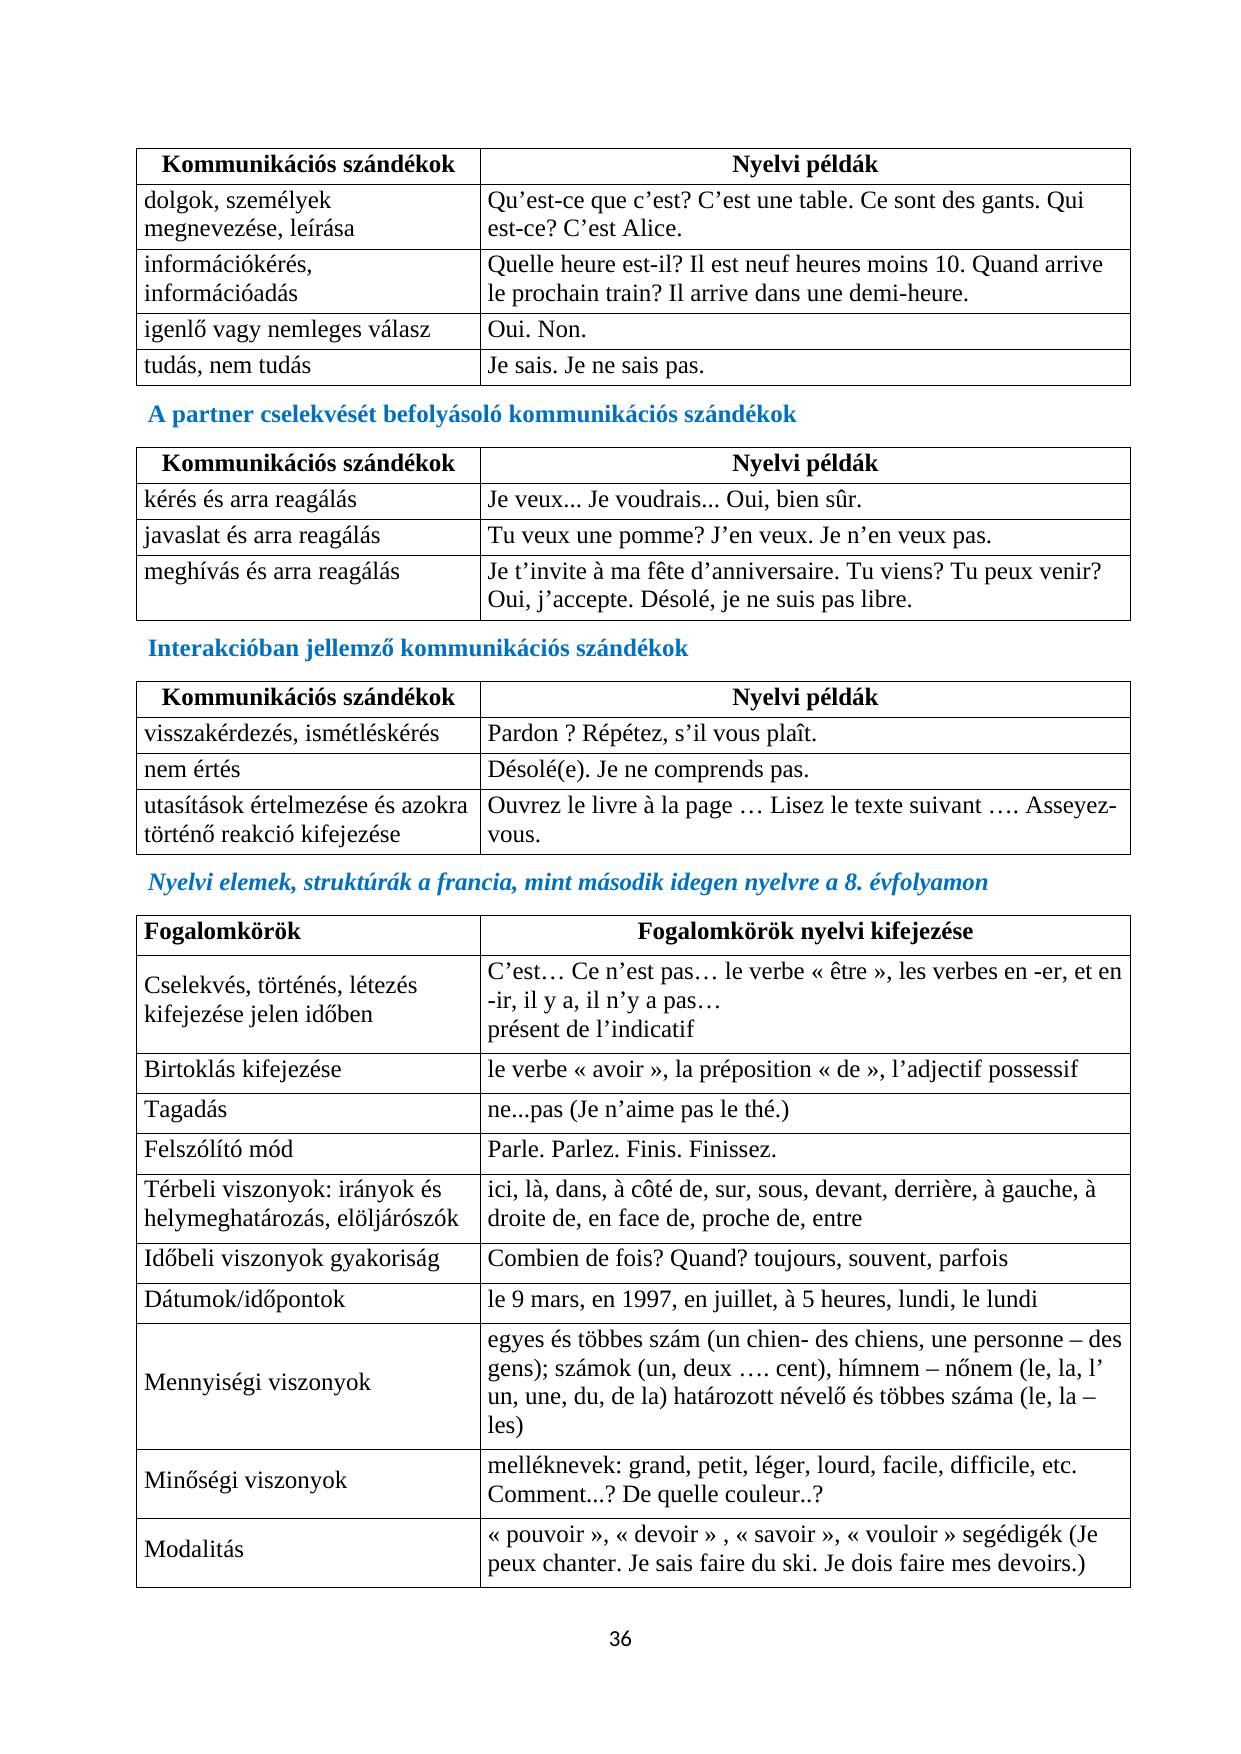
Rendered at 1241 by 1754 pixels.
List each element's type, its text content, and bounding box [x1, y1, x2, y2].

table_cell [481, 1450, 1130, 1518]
table_cell nem értés [137, 754, 480, 789]
table_cell Tagadás [137, 1094, 480, 1133]
table_cell Dátumok/időpontok [137, 1284, 480, 1323]
table_cell Időbeli viszonyok gyakoriság [137, 1244, 480, 1283]
table_cell Combien de fois? Quand? toujours, souvent, parfois [481, 1244, 1130, 1283]
table_cell ne...pas (Je n’aime pas le thé.) [481, 1094, 1130, 1133]
table_cell Mennyiségi viszonyok [137, 1324, 480, 1449]
table_cell Parle. Parlez. Finis. Finissez. [481, 1134, 1130, 1173]
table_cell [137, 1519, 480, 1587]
table_cell utasítások értelmezése és azokra történő reakció kifejezése [137, 790, 480, 854]
table_cell Térbeli viszonyok: irányok és helymeghatározás, elöljárószók [137, 1175, 480, 1242]
table_cell Je veux... Je voudrais... Oui, bien sûr. [481, 484, 1130, 519]
table_header Kommunikációs szándékok [137, 149, 480, 184]
table_cell Felszólító mód [137, 1134, 480, 1173]
table_cell Pardon ? Répétez, s’il vous plaît. [481, 718, 1130, 753]
table_cell Ouvrez le livre à la page … Lisez le texte suivant …. Asseyez-vous. [481, 790, 1130, 854]
table_header Fogalomkörök [137, 916, 480, 955]
table_cell ici, là, dans, à côté de, sur, sous, devant, derrière, à gauche, à droite de, en face de, proche de, entre [481, 1175, 1130, 1242]
table_cell le verbe « avoir », la préposition « de », l’adjectif possessif [481, 1054, 1130, 1093]
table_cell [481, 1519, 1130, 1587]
table_cell egyes és többes szám (un chien- des chiens, une personne – des gens); számok (un, deux …. cent), hímnem – nőnem (le, la, l’ un, une, du, de la) határozott névelő és többes száma (le, la – les) [481, 1324, 1130, 1449]
table_cell Cselekvés, történés, létezés kifejezése jelen időben [137, 956, 480, 1053]
table_cell Quelle heure est-il? Il est neuf heures moins 10. Quand arrive le prochain train? Il arrive dans une demi-heure. [481, 250, 1130, 313]
table_header Nyelvi példák [481, 682, 1130, 717]
table_cell le 9 mars, en 1997, en juillet, à 5 heures, lundi, le lundi [481, 1284, 1130, 1323]
table_header Kommunikációs szándékok [137, 448, 480, 483]
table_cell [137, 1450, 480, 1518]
table_header Kommunikációs szándékok [137, 682, 480, 717]
table_cell információkérés, információadás [137, 250, 480, 313]
table_cell meghívás és arra reagálás [137, 556, 480, 619]
table_cell igenlő vagy nemleges válasz [137, 314, 480, 349]
table_cell Je sais. Je ne sais pas. [481, 350, 1130, 385]
table_cell tudás, nem tudás [137, 350, 480, 385]
table_cell Birtoklás kifejezése [137, 1054, 480, 1093]
table_cell javaslat és arra reagálás [137, 520, 480, 555]
table_header Nyelvi példák [481, 149, 1130, 184]
table_cell dolgok, személyek megnevezése, leírása [137, 185, 480, 248]
table_cell visszakérdezés, ismétléskérés [137, 718, 480, 753]
table_cell Désolé(e). Je ne comprends pas. [481, 754, 1130, 789]
table_cell Oui. Non. [481, 314, 1130, 349]
table_cell C’est… Ce n’est pas… le verbe « être », les verbes en -er, et en -ir, il y a, il n’y a pas… présent de l’indicatif [481, 956, 1130, 1053]
table_header Nyelvi példák [481, 448, 1130, 483]
table_cell Je t’invite à ma fête d’anniversaire. Tu viens? Tu peux venir? Oui, j’accepte. Désolé, je ne suis pas libre. [481, 556, 1130, 619]
text Interakcióban jellemző kommunikációs szándékok [148, 633, 1093, 662]
text A partner cselekvését befolyásoló kommunikációs szándékok [148, 399, 1093, 428]
table_cell kérés és arra reagálás [137, 484, 480, 519]
table_cell Qu’est-ce que c’est? C’est une table. Ce sont des gants. Qui est-ce? C’est Alice. [481, 185, 1130, 248]
table_header Fogalomkörök nyelvi kifejezése [481, 916, 1130, 955]
text Nyelvi elemek, struktúrák a francia, mint második idegen nyelvre a 8. évfolyamon [148, 867, 1093, 896]
table_cell Tu veux une pomme? J’en veux. Je n’en veux pas. [481, 520, 1130, 555]
